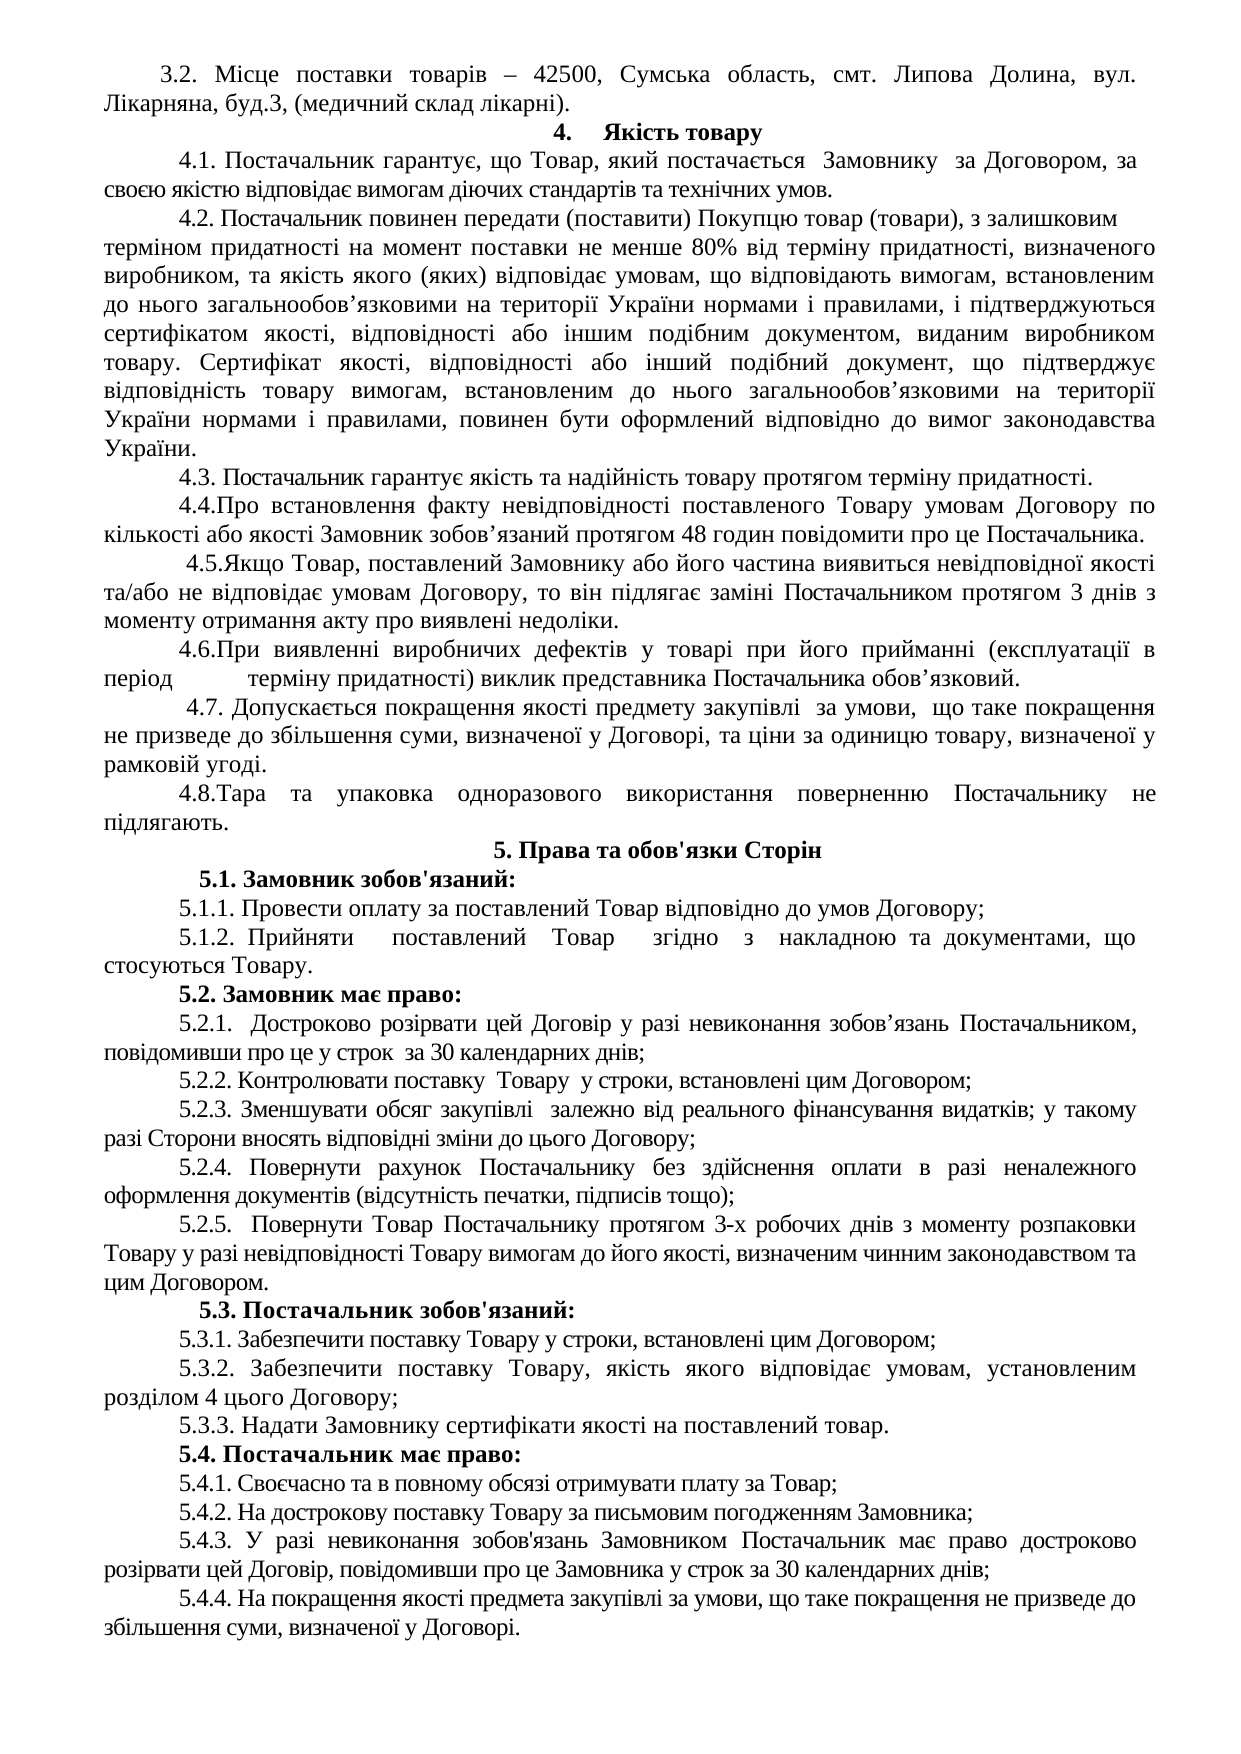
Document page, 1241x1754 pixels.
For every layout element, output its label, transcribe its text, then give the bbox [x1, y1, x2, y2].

text 5.2.5. Повернути Товар Постачальнику протягом 3-х робочих днів з моменту розпаковки Товару у разі невідповідності Товару вимогам до його якості, визначеним чинним законодавством та цим Договором. [103, 1209, 1137, 1295]
text 4.7. Допускається покращення якості предмету закупівлі за умови, що таке покращення не призведе до збільшення суми, визначеної у Договорі, та ціни за одиницю товару, визначеної у рамковій угоді. [103, 692, 1156, 778]
text 4. Якість товару [103, 117, 1137, 145]
text 5.4. Постачальник має право: [103, 1439, 1137, 1468]
text 5.2.3. Зменшувати обсяг закупівлі залежно від реального фінансування видатків; у такому разі Сторони вносять відповідні зміни до цього Договору; [103, 1094, 1137, 1152]
text 5.1. Замовник зобов'язаний: [103, 864, 1137, 893]
text 4.3. Постачальник гарантує якість та надійність товару протягом терміну придатності. [103, 462, 1156, 490]
text терміном придатності на момент поставки не менше 80% від терміну придатності, визначеного виробником, та якість якого (яких) відповідає умовам, що відповідають вимогам, встановленим до нього загальнообов’язковими на території України нормами і правилами, і підтверджуються сертифікатом якості, відповідності або іншим подібним документом, виданим виробником товару. Сертифікат якості, відповідності або інший подібний документ, що підтверджує відповідність товару вимогам, встановленим до нього загальнообов’язковими на території України нормами і правилами, повинен бути оформлений відповідно до вимог законодавства України. [103, 232, 1156, 462]
text 5.4.1. Своєчасно та в повному обсязі отримувати плату за Товар; [103, 1468, 1137, 1497]
text 4.5.Якщо Товар, поставлений Замовнику або його частина виявиться невідповідної якості та/або не відповідає умовам Договору, то він підлягає заміні Постачальником протягом 3 днів з моменту отримання акту про виявлені недоліки. [103, 548, 1156, 634]
text 4.2. Постачальник повинен передати (поставити) Покупцю товар (товари), з залишковим [178, 203, 1156, 232]
text 3.2. Місце поставки товарів – 42500, Сумська область, смт. Липова Долина, вул. Лікарняна, буд.3, (медичний склад лікарні). [103, 59, 1137, 117]
text 5.1.2. Прийняти поставлений Товар згідно з накладною та документами, що стосуються Товару. [103, 922, 1137, 979]
text 5.3.3. Надати Замовнику сертифікати якості на поставлений товар. [103, 1410, 1137, 1439]
text 5. Права та обов'язки Сторін [103, 835, 1137, 864]
text 4.8.Тара та упаковка одноразового використання поверненню Постачальнику не підлягають. [103, 778, 1156, 835]
text 4.1. Постачальник гарантує, що Товар, який постачається Замовнику за Договором, за своєю якістю відповідає вимогам діючих стандартів та технічних умов. [103, 145, 1137, 203]
text 5.4.3. У разі невиконання зобов'язань Замовником Постачальник має право достроково розірвати цей Договір, повідомивши про це Замовника у строк за 30 календарних днів; [103, 1525, 1137, 1583]
text 4.4.Про встановлення факту невідповідності поставленого Товару умовам Договору по кількості або якості Замовник зобов’язаний протягом 48 годин повідомити про це Постачальника. [103, 490, 1156, 548]
text 5.3.1. Забезпечити поставку Товару у строки, встановлені цим Договором; [103, 1324, 1137, 1353]
text 5.3. Постачальник зобов'язаний: [103, 1295, 1137, 1324]
text 4.6.При виявленні виробничих дефектів у товарі при його прийманні (експлуатації в період терміну придатності) виклик представника Постачальника обов’язковий. [103, 634, 1156, 692]
text 5.2.1. Достроково розірвати цей Договір у разі невиконання зобов’язань Постачальником, повідомивши про це у строк за 30 календарних днів; [103, 1008, 1137, 1065]
text 5.1.1. Провести оплату за поставлений Товар відповідно до умов Договору; [103, 893, 1137, 922]
text 5.3.2. Забезпечити поставку Товару, якість якого відповідає умовам, установленим розділом 4 цього Договору; [103, 1353, 1137, 1410]
text 5.2. Замовник має право: [103, 979, 1137, 1008]
text 5.2.2. Контролювати поставку Товару у строки, встановлені цим Договором; [103, 1065, 1137, 1094]
text 5.2.4. Повернути рахунок Постачальнику без здійснення оплати в разі неналежного оформлення документів (відсутність печатки, підписів тощо); [103, 1152, 1137, 1209]
text 5.4.2. На дострокову поставку Товару за письмовим погодженням Замовника; [103, 1497, 1137, 1525]
text 5.4.4. На покращення якості предмета закупівлі за умови, що таке покращення не призведе до збільшення суми, визначеної у Договорі. [103, 1583, 1137, 1640]
